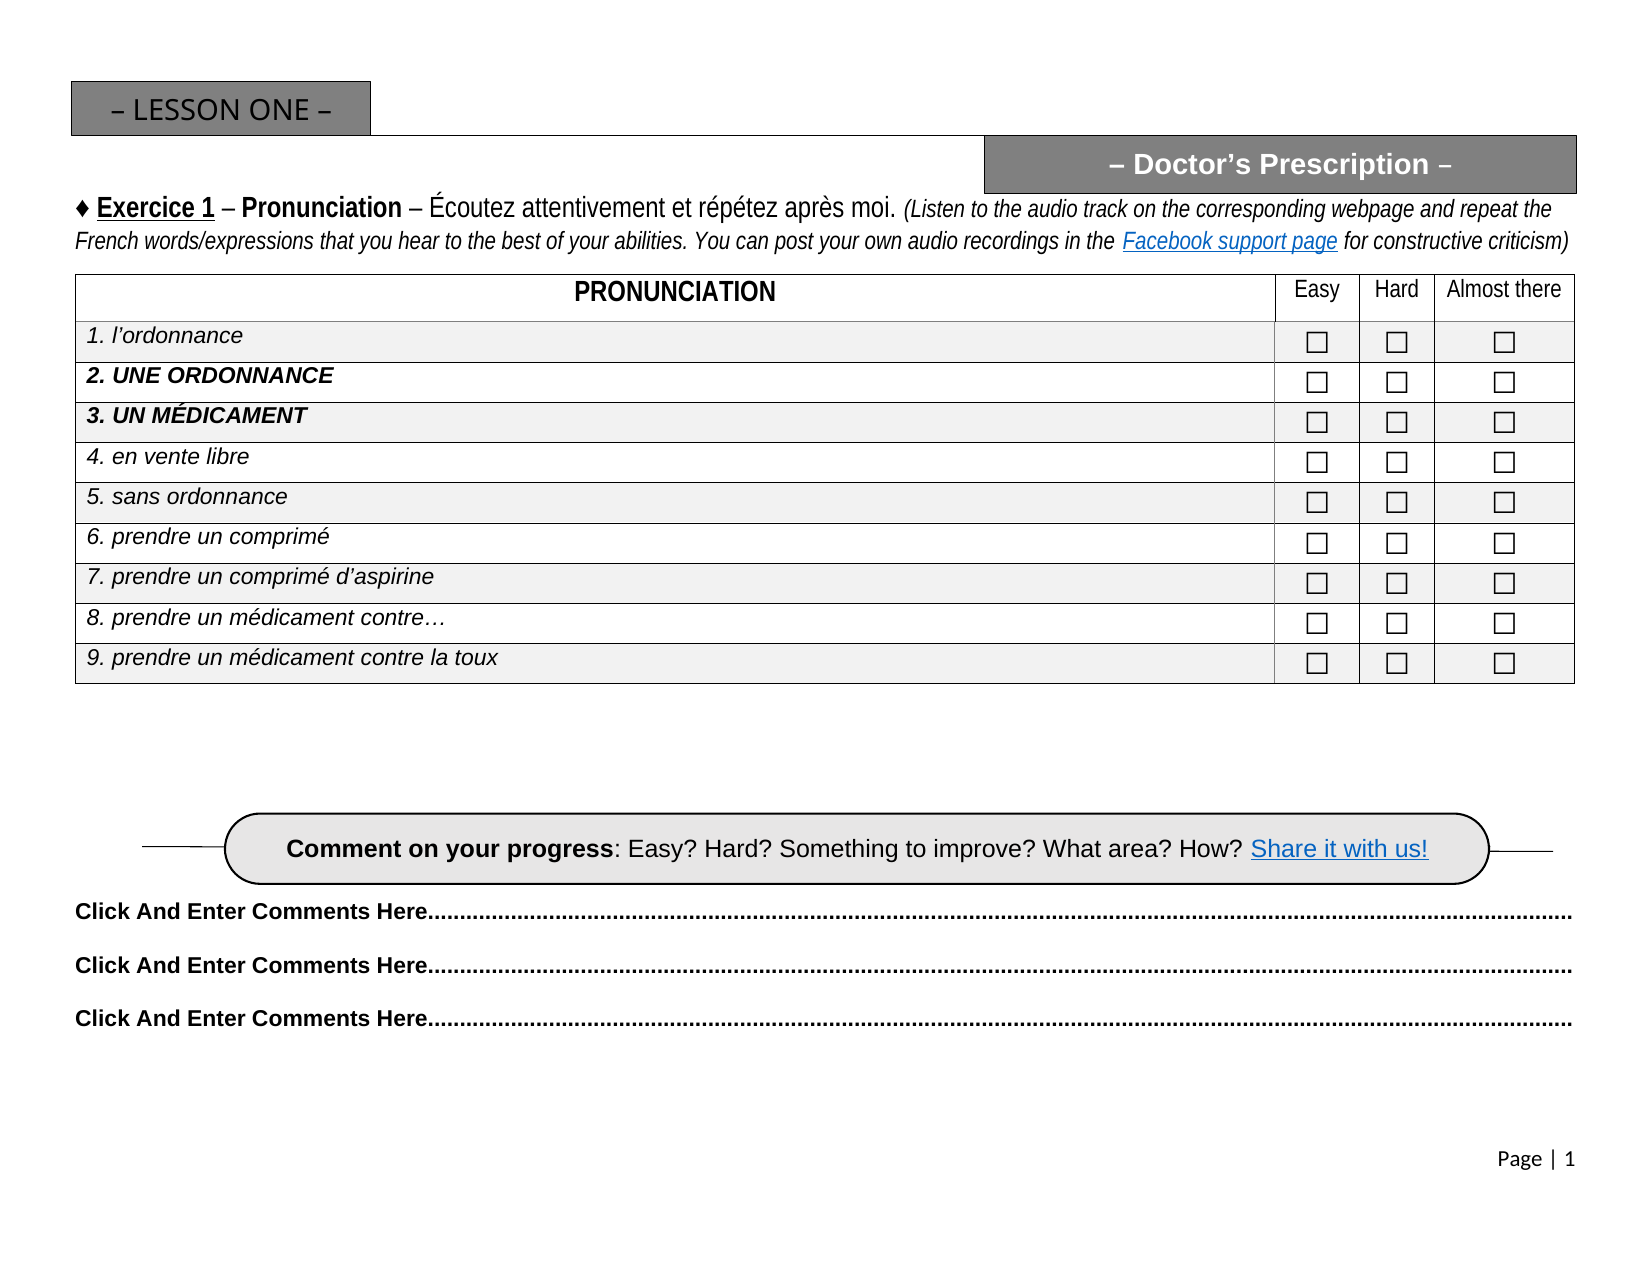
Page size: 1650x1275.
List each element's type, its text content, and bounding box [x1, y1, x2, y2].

table_header Almost there [1435, 275, 1574, 321]
table_cell 6. prendre un comprimé [76, 524, 1274, 563]
table_cell 7. prendre un comprimé d’aspirine [76, 564, 1274, 603]
table_cell 1. l’ordonnance [76, 322, 1274, 362]
text Click And Enter Comments Here.................................................................................................................................................................................... [75, 898, 1575, 925]
table_cell 5. sans ordonnance [76, 483, 1274, 522]
table_cell 3. un médicament [76, 403, 1274, 442]
table_header Easy [1276, 275, 1359, 321]
text Click And Enter Comments Here.................................................................................................................................................................................... [75, 952, 1575, 978]
table_cell 9. prendre un médicament contre la toux [76, 644, 1274, 683]
table_cell 8. prendre un médicament contre… [76, 604, 1274, 643]
table_header Hard [1360, 275, 1434, 321]
table_cell 4. en vente libre [76, 443, 1274, 482]
text ♦ Exercice 1 – Pronunciation – Écoutez attentivement et répétez après moi. (Listen to the audio track on the corresponding webpage and repeat the French words/expressions that you hear to the best of your abilities. You can post your own audio recordings in the Facebook support page for constructive criticism) [75, 190, 1575, 255]
text Click And Enter Comments Here.................................................................................................................................................................................... [75, 1005, 1575, 1032]
table_header pronunCiation [76, 275, 1275, 321]
table_cell 2. une ordonnance [76, 363, 1274, 402]
